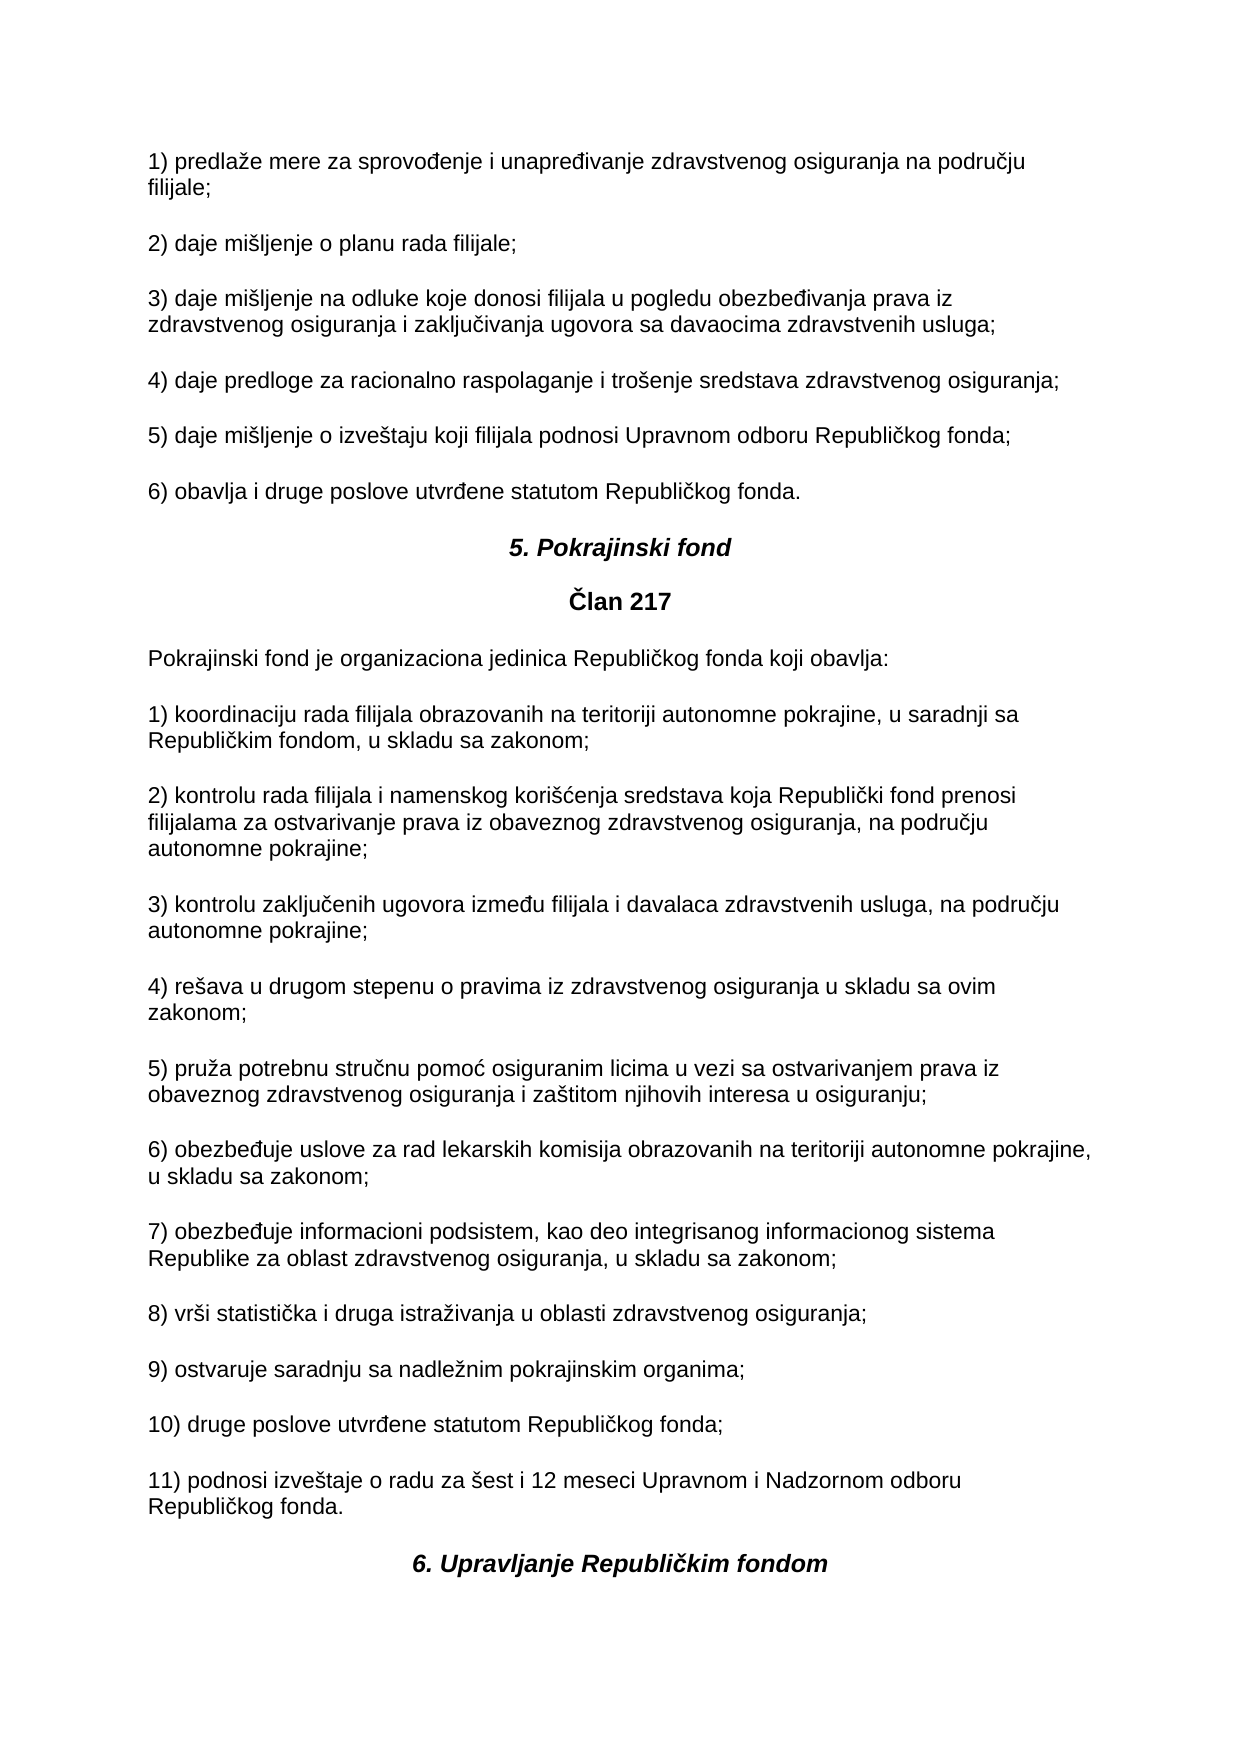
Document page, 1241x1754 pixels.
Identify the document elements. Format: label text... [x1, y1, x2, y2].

text 4) rešava u drugom stepenu o pravima iz zdravstvenog osiguranja u skladu sa ovim zakonom; [148, 973, 1093, 1025]
text 3) daje mišljenje na odluke koje donosi filijala u pogledu obezbeđivanja prava iz zdravstvenog osiguranja i zaključivanja ugovora sa davaocima zdravstvenih usluga; [148, 285, 1093, 338]
text 6) obezbeđuje uslove za rad lekarskih komisija obrazovanih na teritoriji autonomne pokrajine, u skladu sa zakonom; [148, 1136, 1093, 1189]
text 4) daje predloge za racionalno raspolaganje i trošenje sredstava zdravstvenog osiguranja; [148, 367, 1093, 393]
text 6. Upravljanje Republičkim fondom [148, 1548, 1093, 1577]
text 11) podnosi izveštaje o radu za šest i 12 meseci Upravnom i Nadzornom odboru Republičkog fonda. [148, 1467, 1093, 1519]
text 10) druge poslove utvrđene statutom Republičkog fonda; [148, 1411, 1093, 1437]
text 3) kontrolu zaključenih ugovora između filijala i davalaca zdravstvenih usluga, na području autonomne pokrajine; [148, 891, 1093, 943]
text 9) ostvaruje saradnju sa nadležnim pokrajinskim organima; [148, 1356, 1093, 1382]
text Član 217 [148, 587, 1093, 616]
text 8) vrši statistička i druga istraživanja u oblasti zdravstvenog osiguranja; [148, 1300, 1093, 1326]
text 5. Pokrajinski fond [148, 533, 1093, 562]
text Pokrajinski fond je organizaciona jedinica Republičkog fonda koji obavlja: [148, 645, 1093, 671]
text 5) pruža potrebnu stručnu pomoć osiguranim licima u vezi sa ostvarivanjem prava iz obaveznog zdravstvenog osiguranja i zaštitom njihovih interesa u osiguranju; [148, 1054, 1093, 1107]
text 2) daje mišljenje o planu rada filijale; [148, 229, 1093, 256]
text 5) daje mišljenje o izveštaju koji filijala podnosi Upravnom odboru Republičkog fonda; [148, 422, 1093, 449]
text 7) obezbeđuje informacioni podsistem, kao deo integrisanog informacionog sistema Republike za oblast zdravstvenog osiguranja, u skladu sa zakonom; [148, 1218, 1093, 1271]
text 6) obavlja i druge poslove utvrđene statutom Republičkog fonda. [148, 478, 1093, 504]
text 1) predlaže mere za sprovođenje i unapređivanje zdravstvenog osiguranja na području filijale; [148, 148, 1093, 200]
text 1) koordinaciju rada filijala obrazovanih na teritoriji autonomne pokrajine, u saradnji sa Republičkim fondom, u skladu sa zakonom; [148, 701, 1093, 753]
text 2) kontrolu rada filijala i namenskog korišćenja sredstava koja Republički fond prenosi filijalama za ostvarivanje prava iz obaveznog zdravstvenog osiguranja, na području autonomne pokrajine; [148, 782, 1093, 862]
